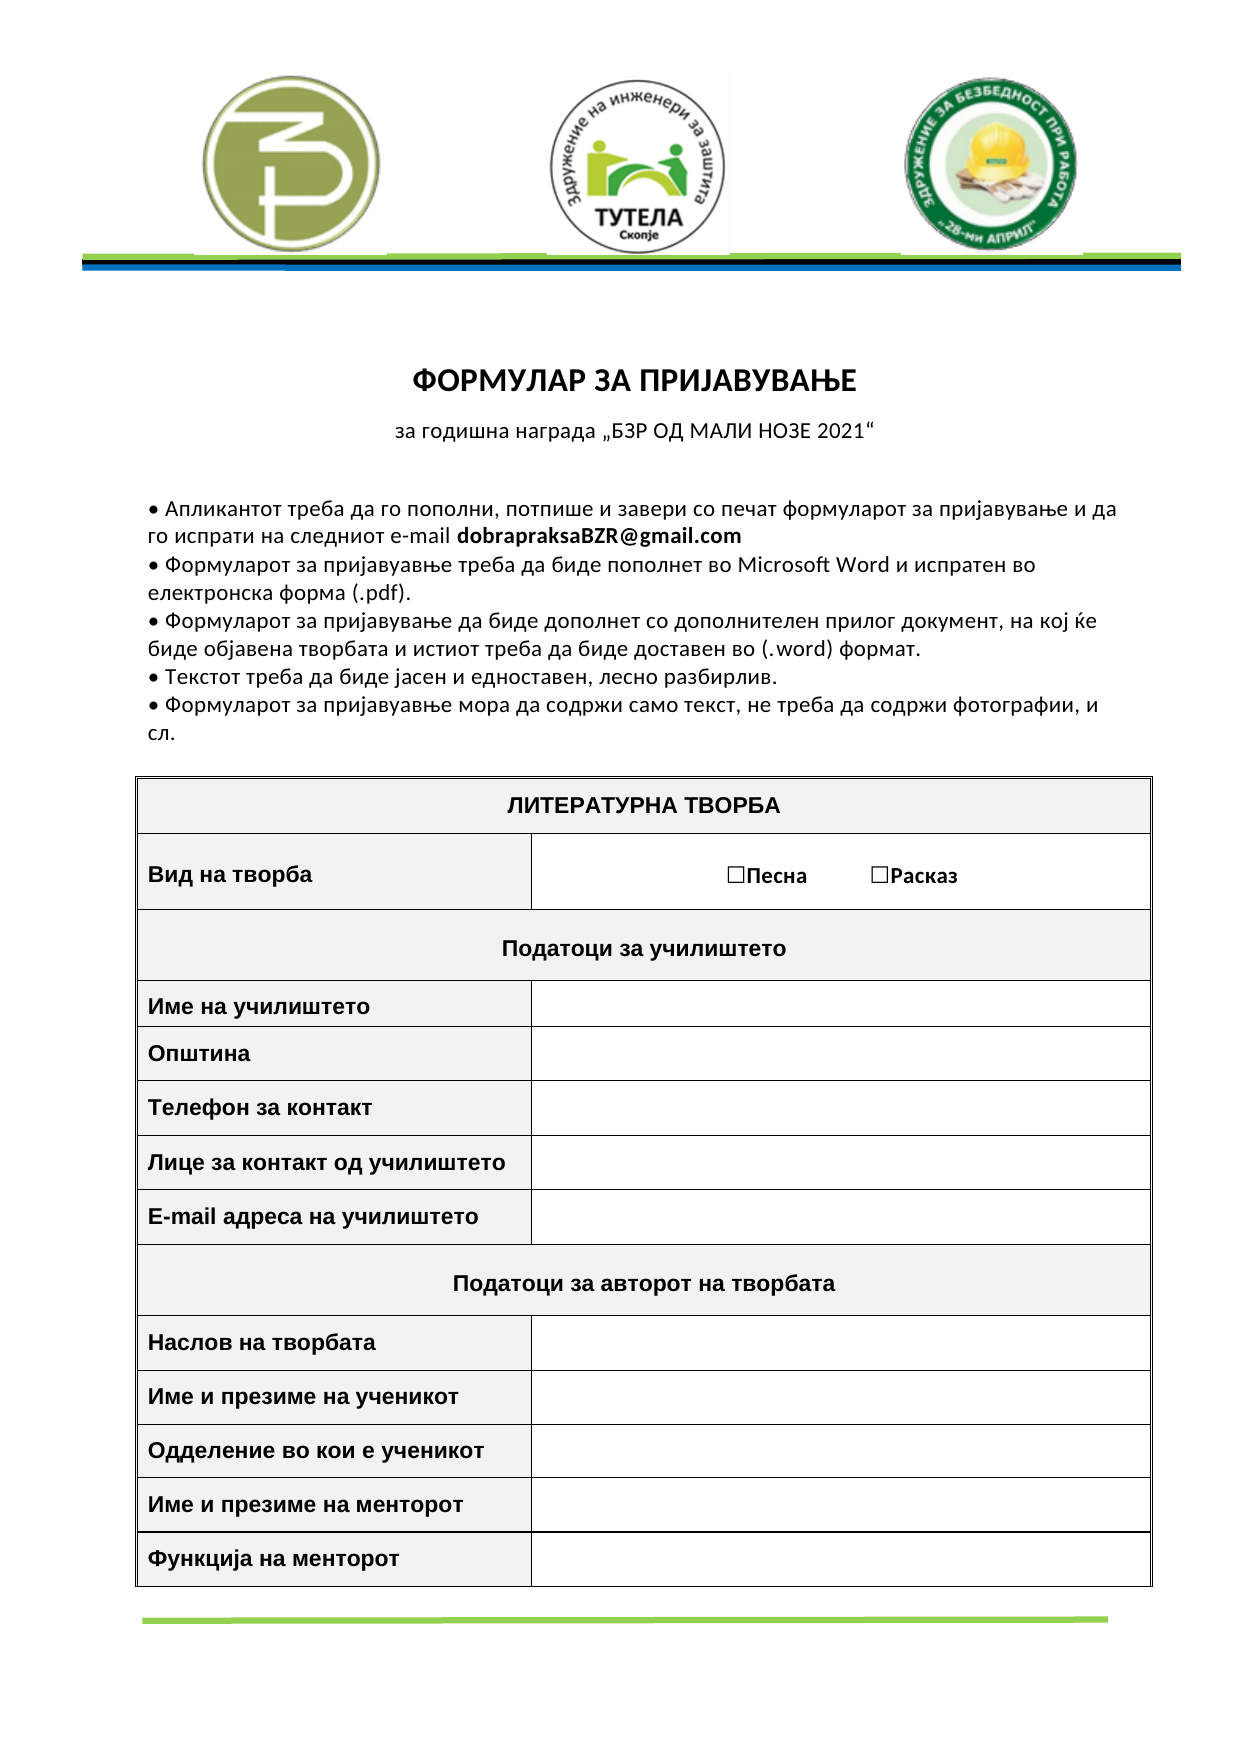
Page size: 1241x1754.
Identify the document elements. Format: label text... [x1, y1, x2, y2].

picture [194, 73, 387, 255]
table_cell Лице за контакт од училиштето [138, 1136, 531, 1189]
table_cell [532, 1316, 1150, 1369]
text • Формуларот за пријавуавње треба да биде пополнет во Microsoft Word и испратен во електронска форма (.pdf). [148, 550, 1122, 606]
table_cell Податоци за авторот на творбата [138, 1245, 1150, 1315]
text • Апликантот треба да го пополни, потпише и завери со печат формуларот за пријавување и да го испрати на следниот е-mail dobrapraksaBZR@gmail.com [148, 494, 1122, 550]
table_cell Податоци за училиштето [138, 910, 1150, 980]
table_cell Одделение во кои е ученикот [138, 1425, 531, 1477]
table_cell [532, 1478, 1150, 1531]
table_cell Име и презиме на ученикот [138, 1371, 531, 1424]
text ФОРМУЛАР ЗА ПРИЈАВУВАЊЕ [148, 359, 1122, 400]
table_cell Општина [138, 1027, 531, 1080]
text • Формуларот за пријавуавње мора да содржи само текст, не треба да содржи фотографии, и сл. [148, 690, 1122, 746]
table_cell [532, 1371, 1150, 1424]
picture [900, 76, 1083, 255]
table_cell ☐Песна ☐Расказ [532, 834, 1150, 909]
table_cell [532, 981, 1150, 1026]
table_cell Наслов на творбата [138, 1316, 531, 1369]
text • Текстот треба да биде јасен и едноставен, лесно разбирлив. [148, 662, 1122, 690]
table_cell [532, 1190, 1150, 1244]
table_cell [532, 1027, 1150, 1080]
table_cell [532, 1081, 1150, 1135]
table_cell Телефон за контакт [138, 1081, 531, 1135]
text • Формуларот за пријавување да биде дополнет со дополнителен прилог документ, на кој ќе биде објавена творбата и истиот треба да биде доставен во (.word) формат. [148, 606, 1122, 662]
table_cell [532, 1533, 1150, 1586]
table_cell [532, 1425, 1150, 1477]
table_cell Име и презиме на менторот [138, 1478, 531, 1531]
text за годишна награда „БЗР ОД МАЛИ НОЗЕ 2021“ [148, 417, 1122, 444]
table_cell Функција на менторот [138, 1533, 531, 1586]
table_header ЛИТЕРАТУРНА ТВОРБА [138, 779, 1150, 833]
table_cell Име на училиштето [138, 981, 531, 1026]
table_cell E-mail адреса на училиштето [138, 1190, 531, 1244]
picture [547, 76, 730, 255]
table_cell Вид на творба [138, 834, 531, 909]
table_cell [532, 1136, 1150, 1189]
